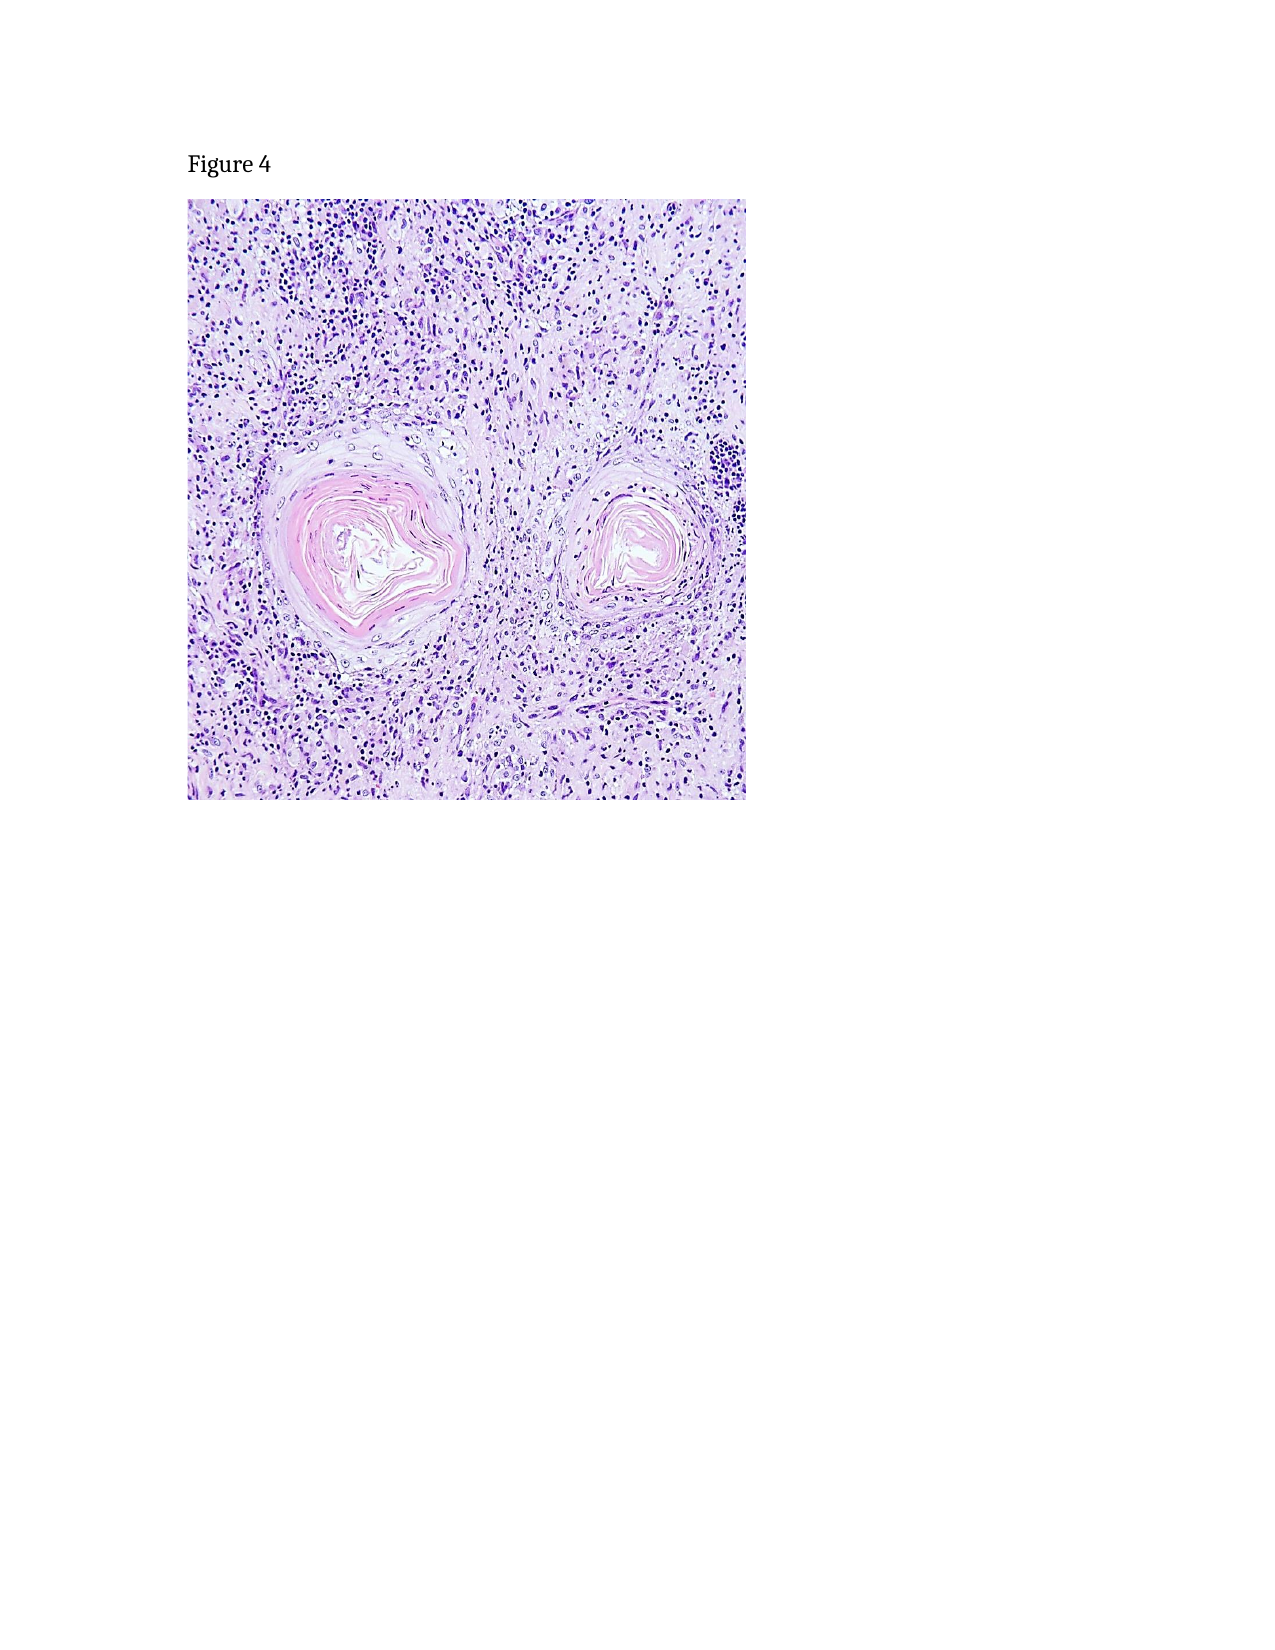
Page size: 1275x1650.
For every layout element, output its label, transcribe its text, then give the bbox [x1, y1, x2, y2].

picture [187, 199, 746, 800]
text Figure 4 [187, 150, 1087, 179]
